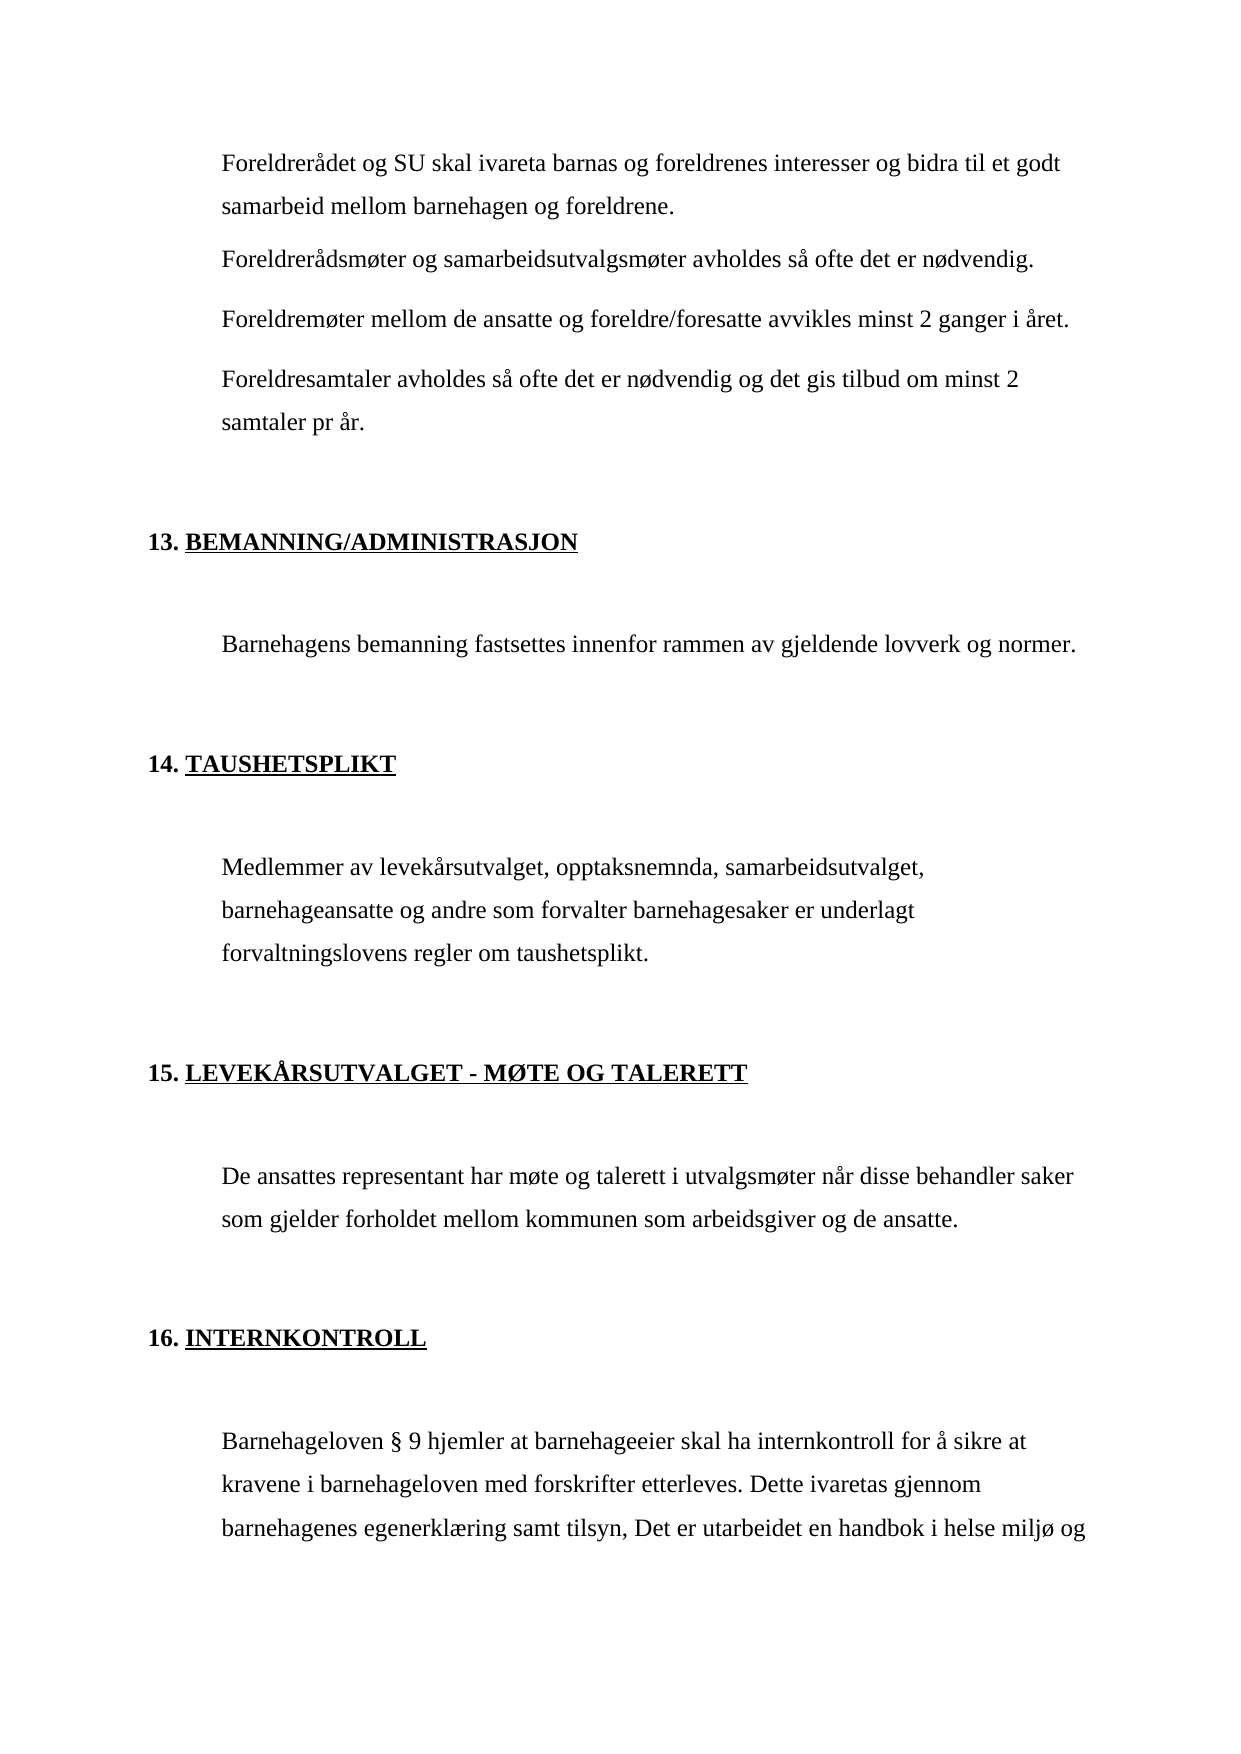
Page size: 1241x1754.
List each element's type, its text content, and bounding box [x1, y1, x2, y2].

text Foreldrerådet og SU skal ivareta barnas og foreldrenes interesser og bidra til et godt samarbeid mellom barnehagen og foreldrene. [221, 148, 1093, 219]
text De ansattes representant har møte og talerett i utvalgsmøter når disse behandler saker som gjelder forholdet mellom kommunen som arbeidsgiver og de ansatte. [221, 1161, 1093, 1233]
text Medlemmer av levekårsutvalget, opptaksnemnda, samarbeidsutvalget, barnehageansatte og andre som forvalter barnehagesaker er underlagt forvaltningslovens regler om taushetsplikt. [221, 852, 1093, 967]
text Foreldremøter mellom de ansatte og foreldre/foresatte avvikles minst 2 ganger i året. [221, 304, 1093, 333]
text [221, 1426, 1093, 1541]
text Foreldrerådsmøter og samarbeidsutvalgsmøter avholdes så ofte det er nødvendig. [221, 244, 1093, 273]
text 15. LEVEKÅRSUTVALGET - MØTE OG TALERETT [148, 1058, 1093, 1087]
text 14. TAUSHETSPLIKT [148, 749, 1093, 778]
text Foreldresamtaler avholdes så ofte det er nødvendig og det gis tilbud om minst 2 samtaler pr år. [221, 364, 1093, 436]
text Barnehagens bemanning fastsettes innenfor rammen av gjeldende lovverk og normer. [148, 629, 1093, 658]
text 13. BEMANNING/ADMINISTRASJON [148, 527, 1093, 555]
text 16. INTERNKONTROLL [148, 1323, 1093, 1352]
